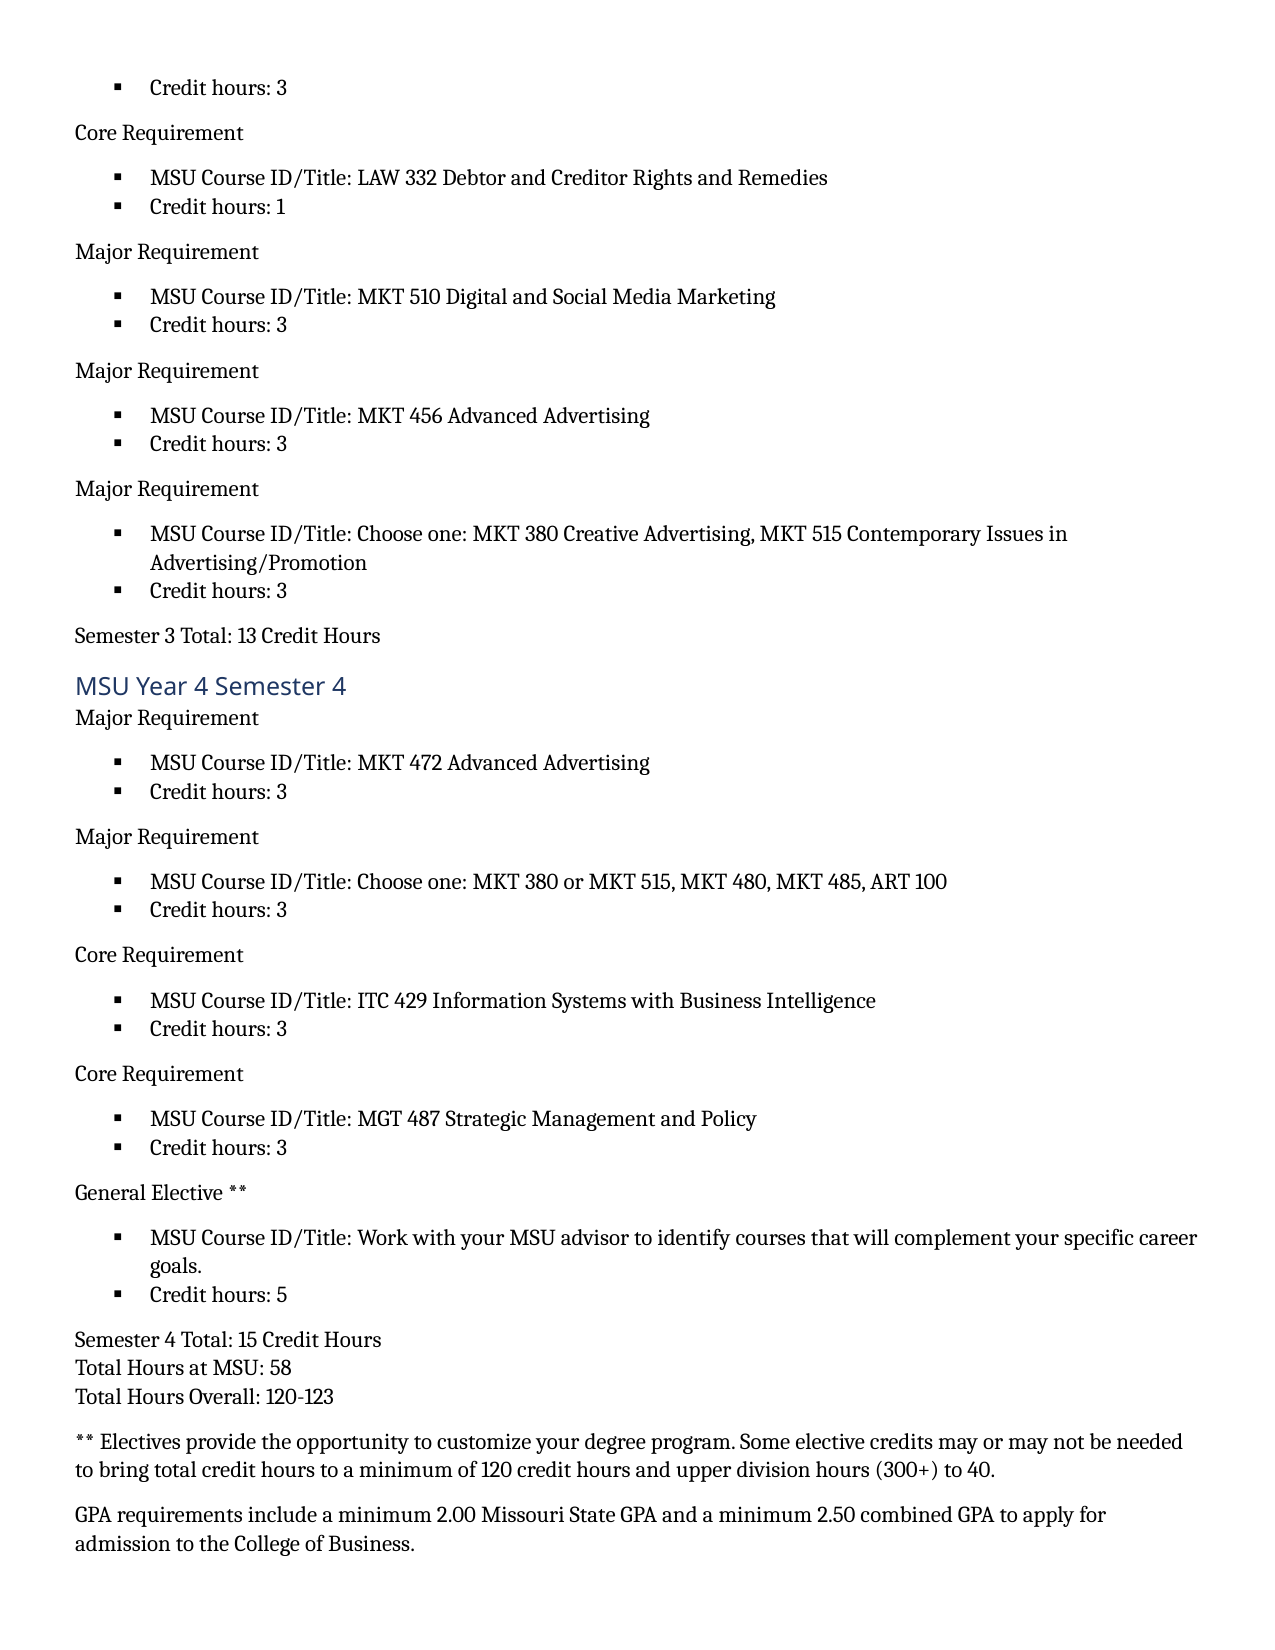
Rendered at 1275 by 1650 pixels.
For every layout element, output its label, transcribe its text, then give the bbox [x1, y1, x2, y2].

text Core Requirement [75, 942, 1200, 969]
list Credit hours: 3 [112, 897, 1200, 923]
list MSU Course ID/Title: Choose one: MKT 380 or MKT 515, MKT 480, MKT 485, ART 100 [112, 869, 1200, 895]
list MSU Course ID/Title: MKT 456 Advanced Advertising [112, 402, 1200, 429]
list Credit hours: 3 [112, 778, 1200, 805]
list MSU Course ID/Title: MKT 510 Digital and Social Media Marketing [112, 284, 1200, 310]
list Credit hours: 3 [112, 578, 1200, 604]
text Major Requirement [75, 476, 1200, 502]
list MSU Course ID/Title: ITC 429 Information Systems with Business Intelligence [112, 987, 1200, 1014]
text Major Requirement [75, 357, 1200, 384]
text Core Requirement [75, 1061, 1200, 1087]
text Semester 3 Total: 13 Credit Hours [75, 623, 1200, 649]
text Major Requirement [75, 705, 1200, 731]
text Semester 4 Total: 15 Credit Hours Total Hours at MSU: 58 Total Hours Overall: 120-123 [75, 1327, 1200, 1410]
list Credit hours: 3 [112, 431, 1200, 457]
list Credit hours: 3 [112, 1016, 1200, 1042]
list Credit hours: 3 [112, 1134, 1200, 1161]
list MSU Course ID/Title: Choose one: MKT 380 Creative Advertising, MKT 515 Contemporary Issues in Advertising/Promotion [112, 521, 1200, 576]
list Credit hours: 3 [112, 75, 1200, 101]
text GPA requirements include a minimum 2.00 Missouri State GPA and a minimum 2.50 combined GPA to apply for admission to the College of Business. [75, 1502, 1200, 1557]
list Credit hours: 1 [112, 194, 1200, 220]
text Core Requirement [75, 120, 1200, 146]
list MSU Course ID/Title: MKT 472 Advanced Advertising [112, 750, 1200, 776]
list MSU Course ID/Title: LAW 332 Debtor and Creditor Rights and Remedies [112, 165, 1200, 192]
text General Elective ** [75, 1179, 1200, 1206]
list Credit hours: 5 [112, 1282, 1200, 1308]
list MSU Course ID/Title: Work with your MSU advisor to identify courses that will complement your specific career goals. [112, 1225, 1200, 1279]
text Major Requirement [75, 239, 1200, 265]
text Major Requirement [75, 824, 1200, 850]
list MSU Course ID/Title: MGT 487 Strategic Management and Policy [112, 1106, 1200, 1132]
text ** Electives provide the opportunity to customize your degree program. Some elective credits may or may not be needed to bring total credit hours to a minimum of 120 credit hours and upper division hours (300+) to 40. [75, 1429, 1200, 1483]
list Credit hours: 3 [112, 312, 1200, 339]
subtitle MSU Year 4 Semester 4 [75, 668, 1200, 702]
